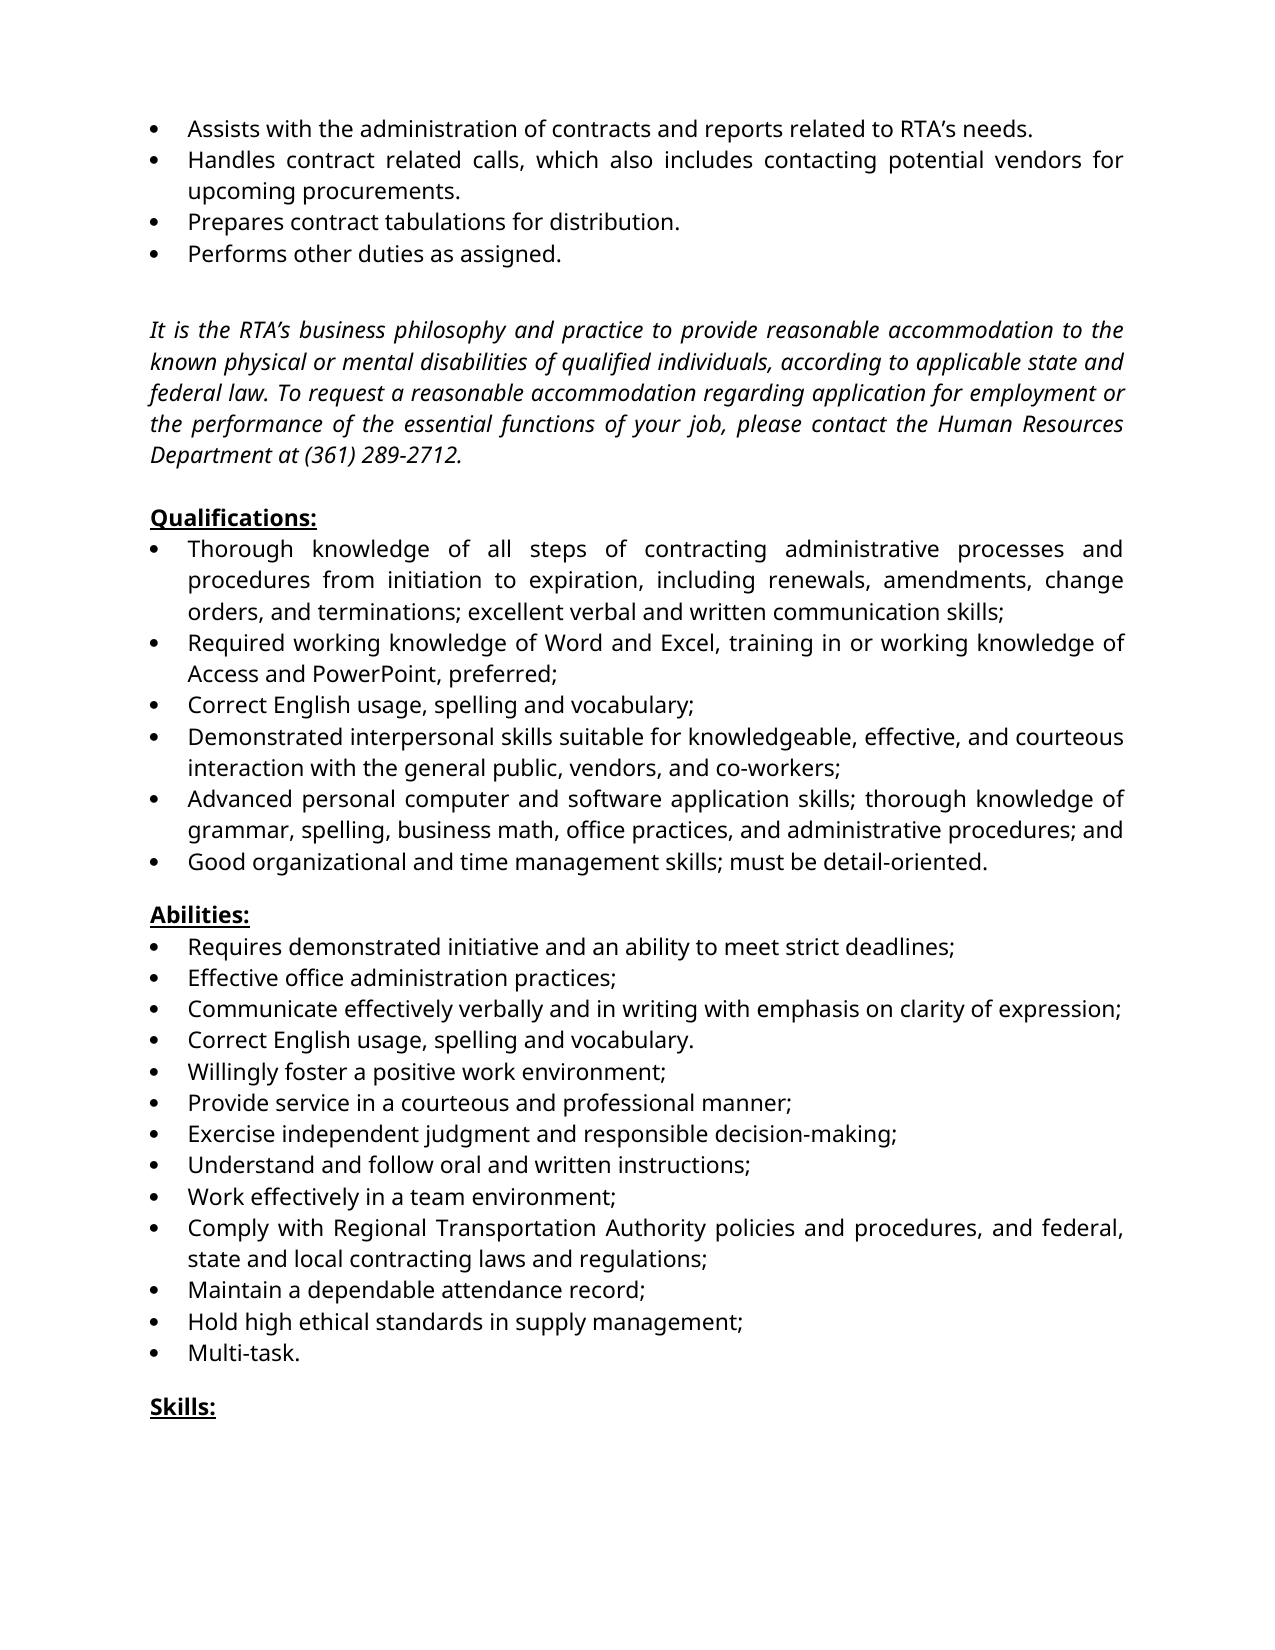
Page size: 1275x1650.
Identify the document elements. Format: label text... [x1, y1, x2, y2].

list Hold high ethical standards in supply management; [150, 1306, 1125, 1337]
text Abilities: [150, 899, 1125, 931]
list Performs other duties as assigned. [150, 237, 1125, 269]
list Handles contract related calls, which also includes contacting potential vendors for upcoming procurements. [150, 144, 1125, 206]
list Assists with the administration of contracts and reports related to RTA’s needs. [150, 112, 1125, 144]
list Multi-task. [150, 1337, 1125, 1368]
list Effective office administration practices; [150, 962, 1125, 993]
text Skills: [150, 1391, 1125, 1422]
list Demonstrated interpersonal skills suitable for knowledgeable, effective, and courteous interaction with the general public, vendors, and co-workers; [150, 720, 1125, 783]
list Advanced personal computer and software application skills; thorough knowledge of grammar, spelling, business math, office practices, and administrative procedures; and [150, 783, 1125, 845]
list Thorough knowledge of all steps of contracting administrative processes and procedures from initiation to expiration, including renewals, amendments, change orders, and terminations; excellent verbal and written communication skills; [150, 533, 1125, 627]
list Maintain a dependable attendance record; [150, 1274, 1125, 1306]
list Good organizational and time management skills; must be detail-oriented. [150, 845, 1125, 877]
list Willingly foster a positive work environment; [150, 1056, 1125, 1087]
text Qualifications: [150, 502, 1125, 533]
list Requires demonstrated initiative and an ability to meet strict deadlines; [150, 931, 1125, 962]
list Work effectively in a team environment; [150, 1181, 1125, 1212]
list Correct English usage, spelling and vocabulary; [150, 689, 1125, 720]
list Comply with Regional Transportation Authority policies and procedures, and federal, state and local contracting laws and regulations; [150, 1212, 1125, 1274]
list Provide service in a courteous and professional manner; [150, 1087, 1125, 1118]
list Correct English usage, spelling and vocabulary. [150, 1024, 1125, 1056]
text It is the RTA’s business philosophy and practice to provide reasonable accommodation to the known physical or mental disabilities of qualified individuals, according to applicable state and federal law. To request a reasonable accommodation regarding application for employment or the performance of the essential functions of your job, please contact the Human Resources Department at (361) 289-2712. [150, 314, 1125, 470]
list Exercise independent judgment and responsible decision-making; [150, 1118, 1125, 1149]
list Prepares contract tabulations for distribution. [150, 206, 1125, 237]
list Communicate effectively verbally and in writing with emphasis on clarity of expression; [150, 993, 1125, 1024]
list Understand and follow oral and written instructions; [150, 1149, 1125, 1181]
list Required working knowledge of Word and Excel, training in or working knowledge of Access and PowerPoint, preferred; [150, 627, 1125, 689]
